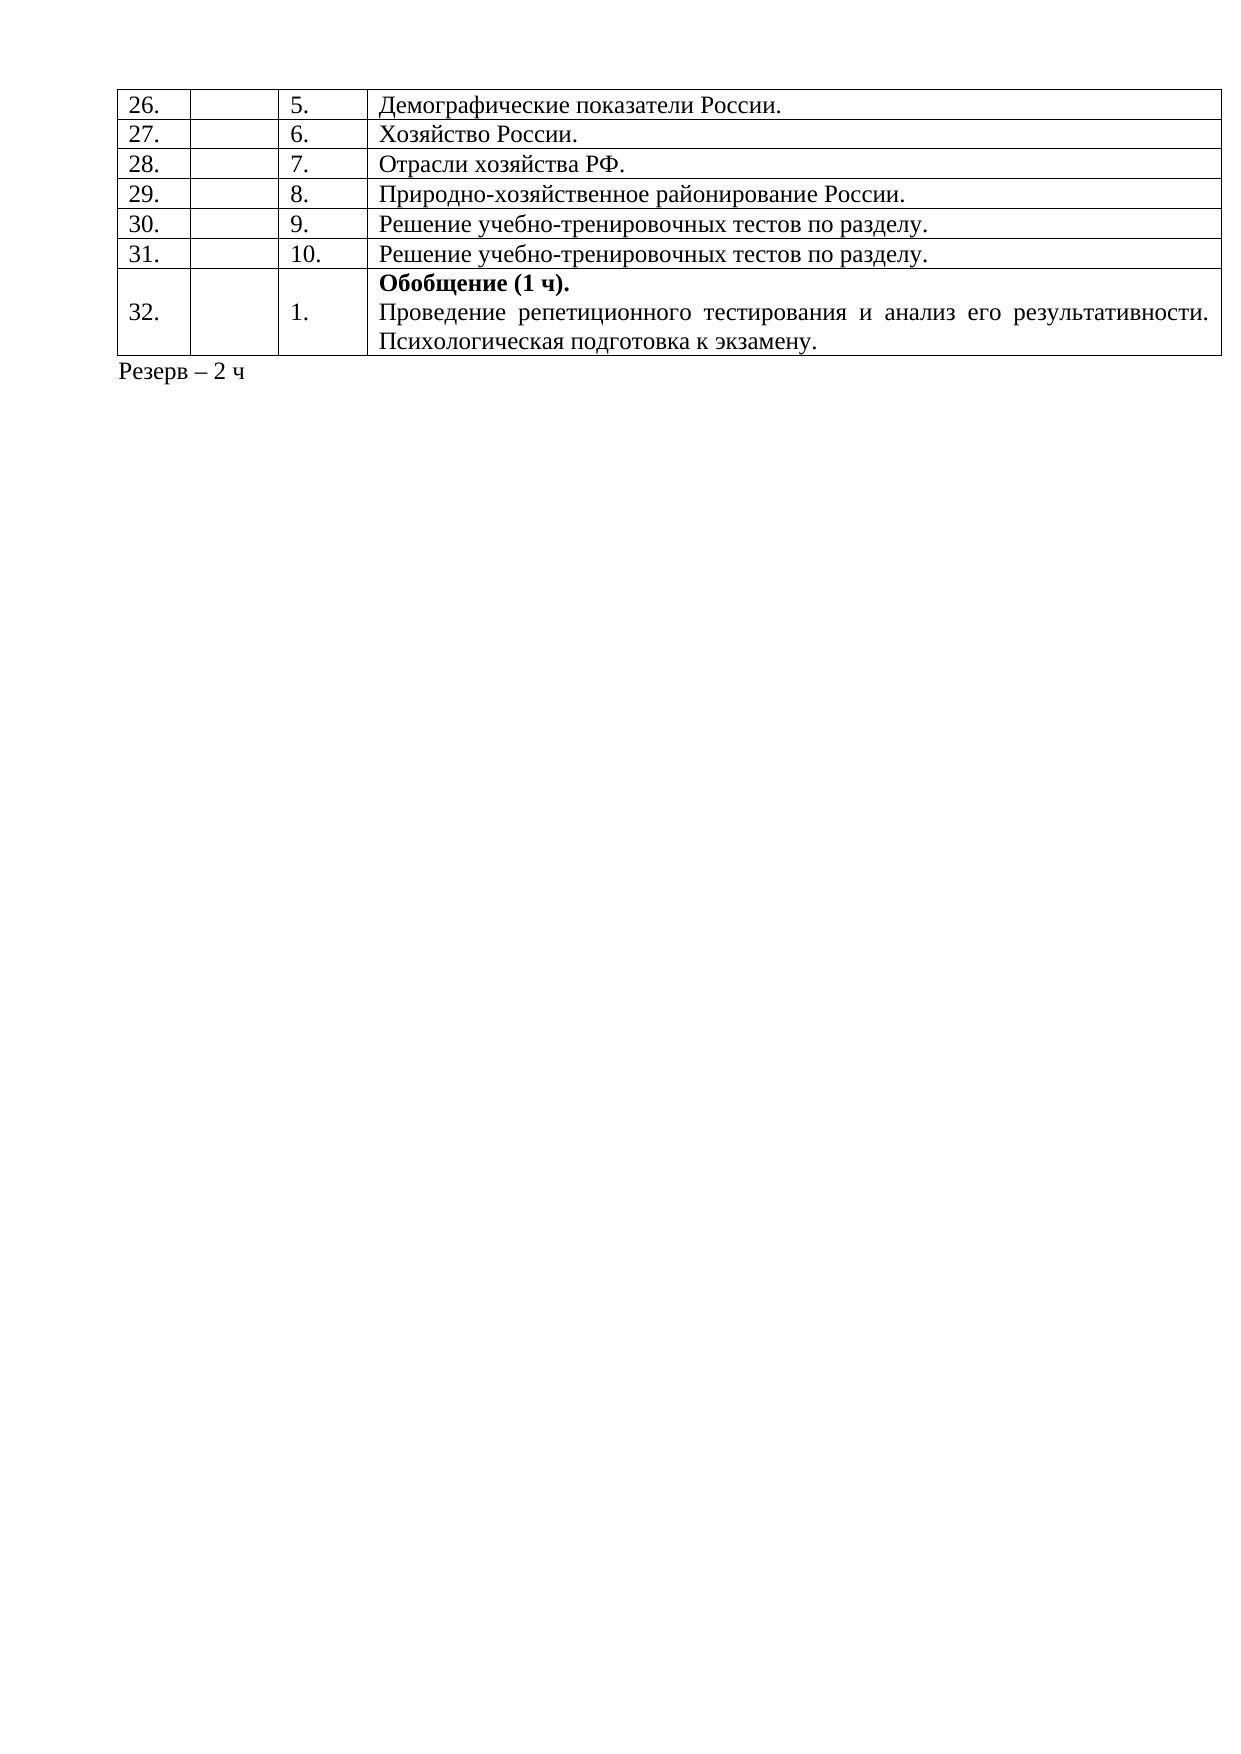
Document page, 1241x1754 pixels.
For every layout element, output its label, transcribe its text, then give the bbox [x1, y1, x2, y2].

table_cell 26. [118, 90, 190, 118]
text Резерв – 2 ч [118, 356, 1152, 384]
table_cell 32. [118, 269, 190, 355]
table_cell [191, 209, 278, 238]
table_cell 28. [118, 149, 190, 178]
table_cell [191, 269, 278, 355]
table_cell 29. [118, 179, 190, 208]
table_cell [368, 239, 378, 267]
table_cell Демографические показатели России. [368, 90, 1221, 118]
table_cell 7. [279, 149, 367, 178]
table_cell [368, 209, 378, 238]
table_cell 30. [118, 209, 190, 238]
table_cell 1. [279, 269, 367, 355]
table_cell [191, 179, 278, 208]
table_cell [191, 239, 278, 267]
table_cell [191, 90, 278, 118]
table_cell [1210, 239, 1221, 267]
table_cell 9. [279, 209, 367, 238]
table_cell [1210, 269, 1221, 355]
table_cell [191, 120, 278, 148]
table_cell Отрасли хозяйства РФ. [368, 149, 1221, 178]
table_cell 10. [279, 239, 367, 267]
table_cell 5. [279, 90, 367, 118]
table_cell [191, 149, 278, 178]
table_cell 8. [279, 179, 367, 208]
table_cell Природно-хозяйственное районирование России. [368, 179, 1221, 208]
table_cell 31. [118, 239, 190, 267]
table_cell 27. [118, 120, 190, 148]
table_cell 6. [279, 120, 367, 148]
table_cell Хозяйство России. [368, 120, 1221, 148]
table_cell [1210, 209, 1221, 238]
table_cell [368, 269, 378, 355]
